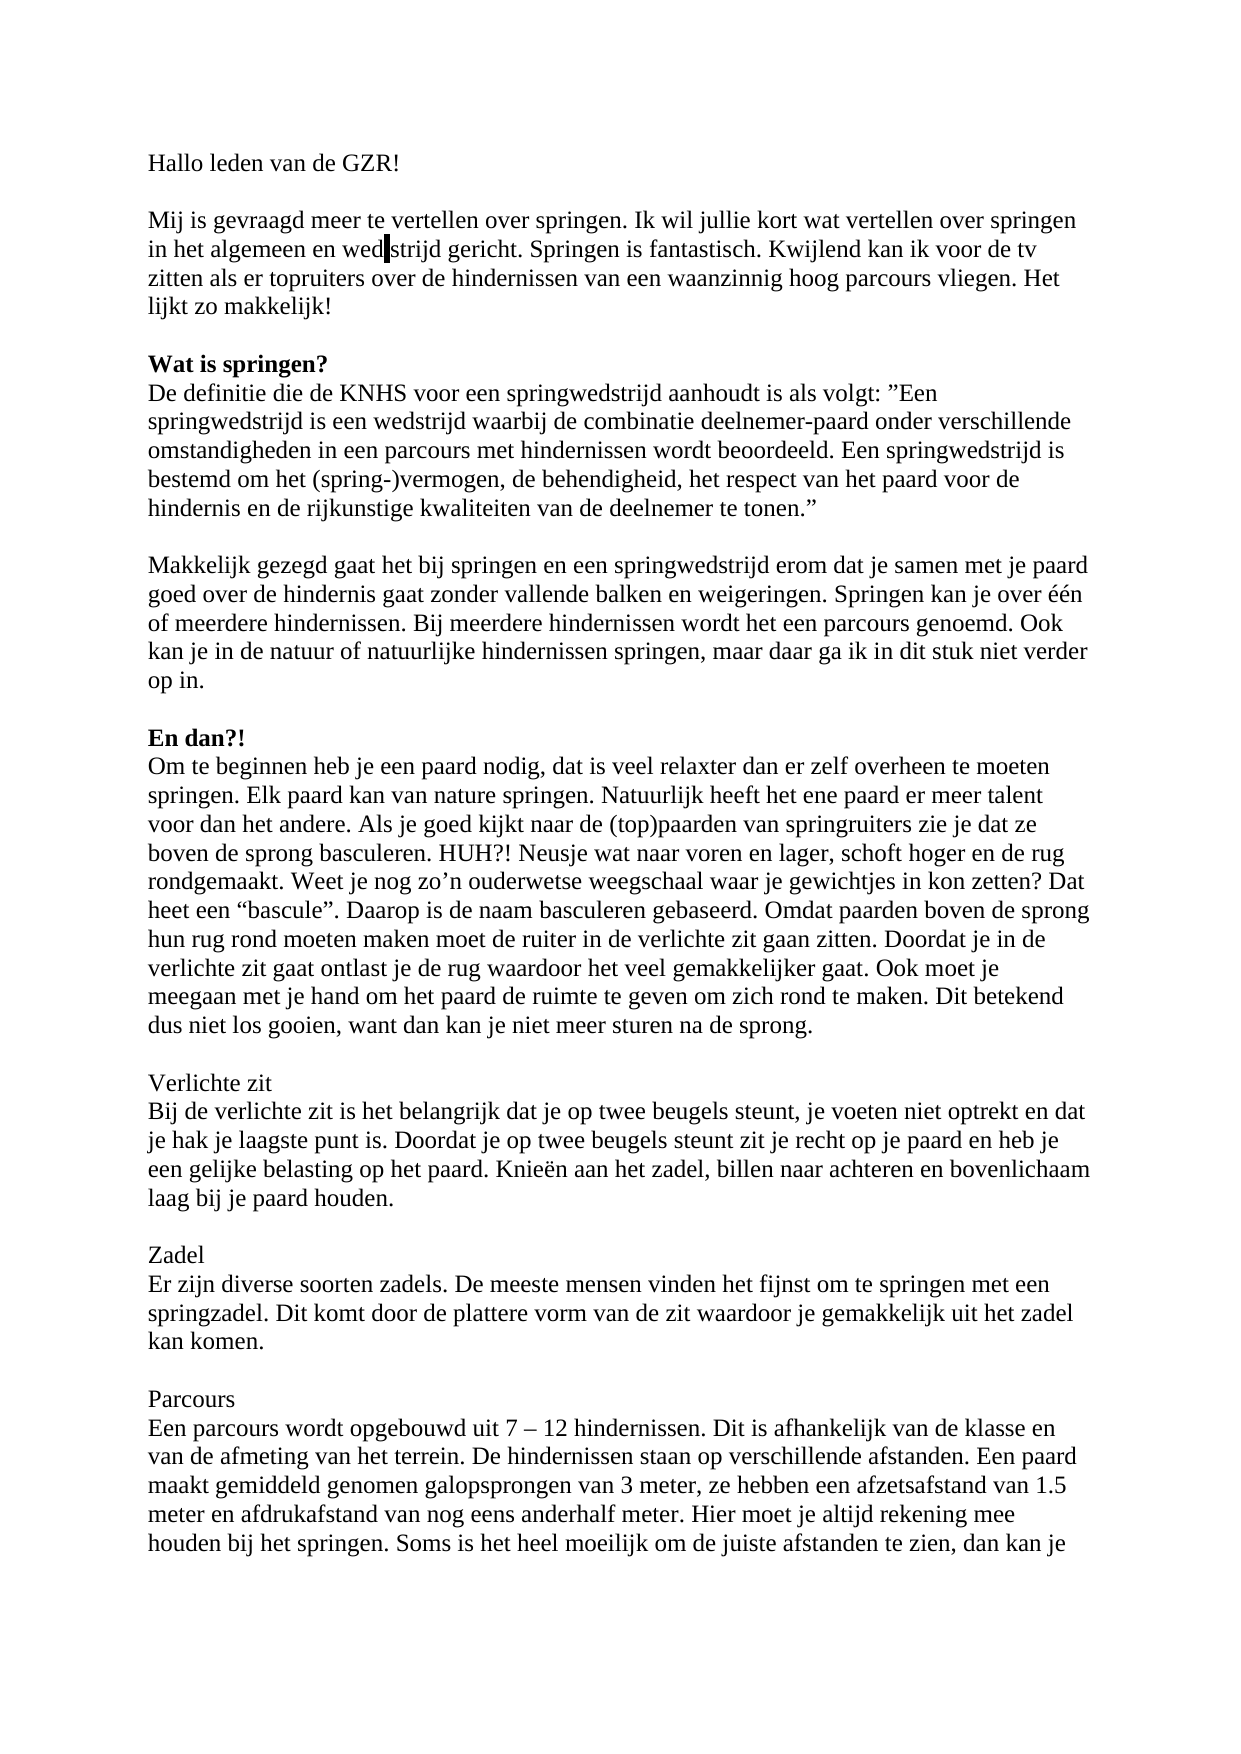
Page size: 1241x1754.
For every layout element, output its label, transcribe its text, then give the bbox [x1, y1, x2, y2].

text Hallo leden van de GZR! [148, 148, 1092, 176]
text Parcours [148, 1384, 1092, 1413]
text Mij is gevraagd meer te vertellen over springen. Ik wil jullie kort wat vertellen over springen in het algemeen en wed strijd gericht. Springen is fantastisch. Kwijlend kan ik voor de tv zitten als er topruiters over de hindernissen van een waanzinnig hoog parcours vliegen. Het lijkt zo makkelijk! [148, 205, 1092, 320]
text Bij de verlichte zit is het belangrijk dat je op twee beugels steunt, je voeten niet optrekt en dat je hak je laagste punt is. Doordat je op twee beugels steunt zit je recht op je paard en heb je een gelijke belasting op het paard. Knieën aan het zadel, billen naar achteren en bovenlichaam laag bij je paard houden. [148, 1096, 1092, 1211]
text Makkelijk gezegd gaat het bij springen en een springwedstrijd erom dat je samen met je paard goed over de hindernis gaat zonder vallende balken en weigeringen. Springen kan je over één of meerdere hindernissen. Bij meerdere hindernissen wordt het een parcours genoemd. Ook kan je in de natuur of natuurlijke hindernissen springen, maar daar ga ik in dit stuk niet verder op in. [148, 550, 1092, 694]
text Zadel [148, 1240, 1092, 1269]
text Verlichte zit [148, 1068, 1092, 1096]
text De definitie die de KNHS voor een springwedstrijd aanhoudt is als volgt: ”Een springwedstrijd is een wedstrijd waarbij de combinatie deelnemer-paard onder verschillende omstandigheden in een parcours met hindernissen wordt beoordeeld. Een springwedstrijd is bestemd om het (spring-)vermogen, de behendigheid, het respect van het paard voor de hindernis en de rijkunstige kwaliteiten van de deelnemer te tonen.” [148, 378, 1092, 521]
text Er zijn diverse soorten zadels. De meeste mensen vinden het fijnst om te springen met een springzadel. Dit komt door de plattere vorm van de zit waardoor je gemakkelijk uit het zadel kan komen. [148, 1269, 1092, 1355]
text En dan?! [148, 723, 1092, 751]
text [148, 1413, 1092, 1556]
text Wat is springen? [148, 349, 1092, 378]
text Om te beginnen heb je een paard nodig, dat is veel relaxter dan er zelf overheen te moeten springen. Elk paard kan van nature springen. Natuurlijk heeft het ene paard er meer talent voor dan het andere. Als je goed kijkt naar de (top)paarden van springruiters zie je dat ze boven de sprong basculeren. HUH?! Neusje wat naar voren en lager, schoft hoger en de rug rondgemaakt. Weet je nog zo’n ouderwetse weegschaal waar je gewichtjes in kon zetten? Dat heet een “bascule”. Daarop is de naam basculeren gebaseerd. Omdat paarden boven de sprong hun rug rond moeten maken moet de ruiter in de verlichte zit gaan zitten. Doordat je in de verlichte zit gaat ontlast je de rug waardoor het veel gemakkelijker gaat. Ook moet je meegaan met je hand om het paard de ruimte te geven om zich rond te maken. Dit betekend dus niet los gooien, want dan kan je niet meer sturen na de sprong. [148, 751, 1092, 1039]
